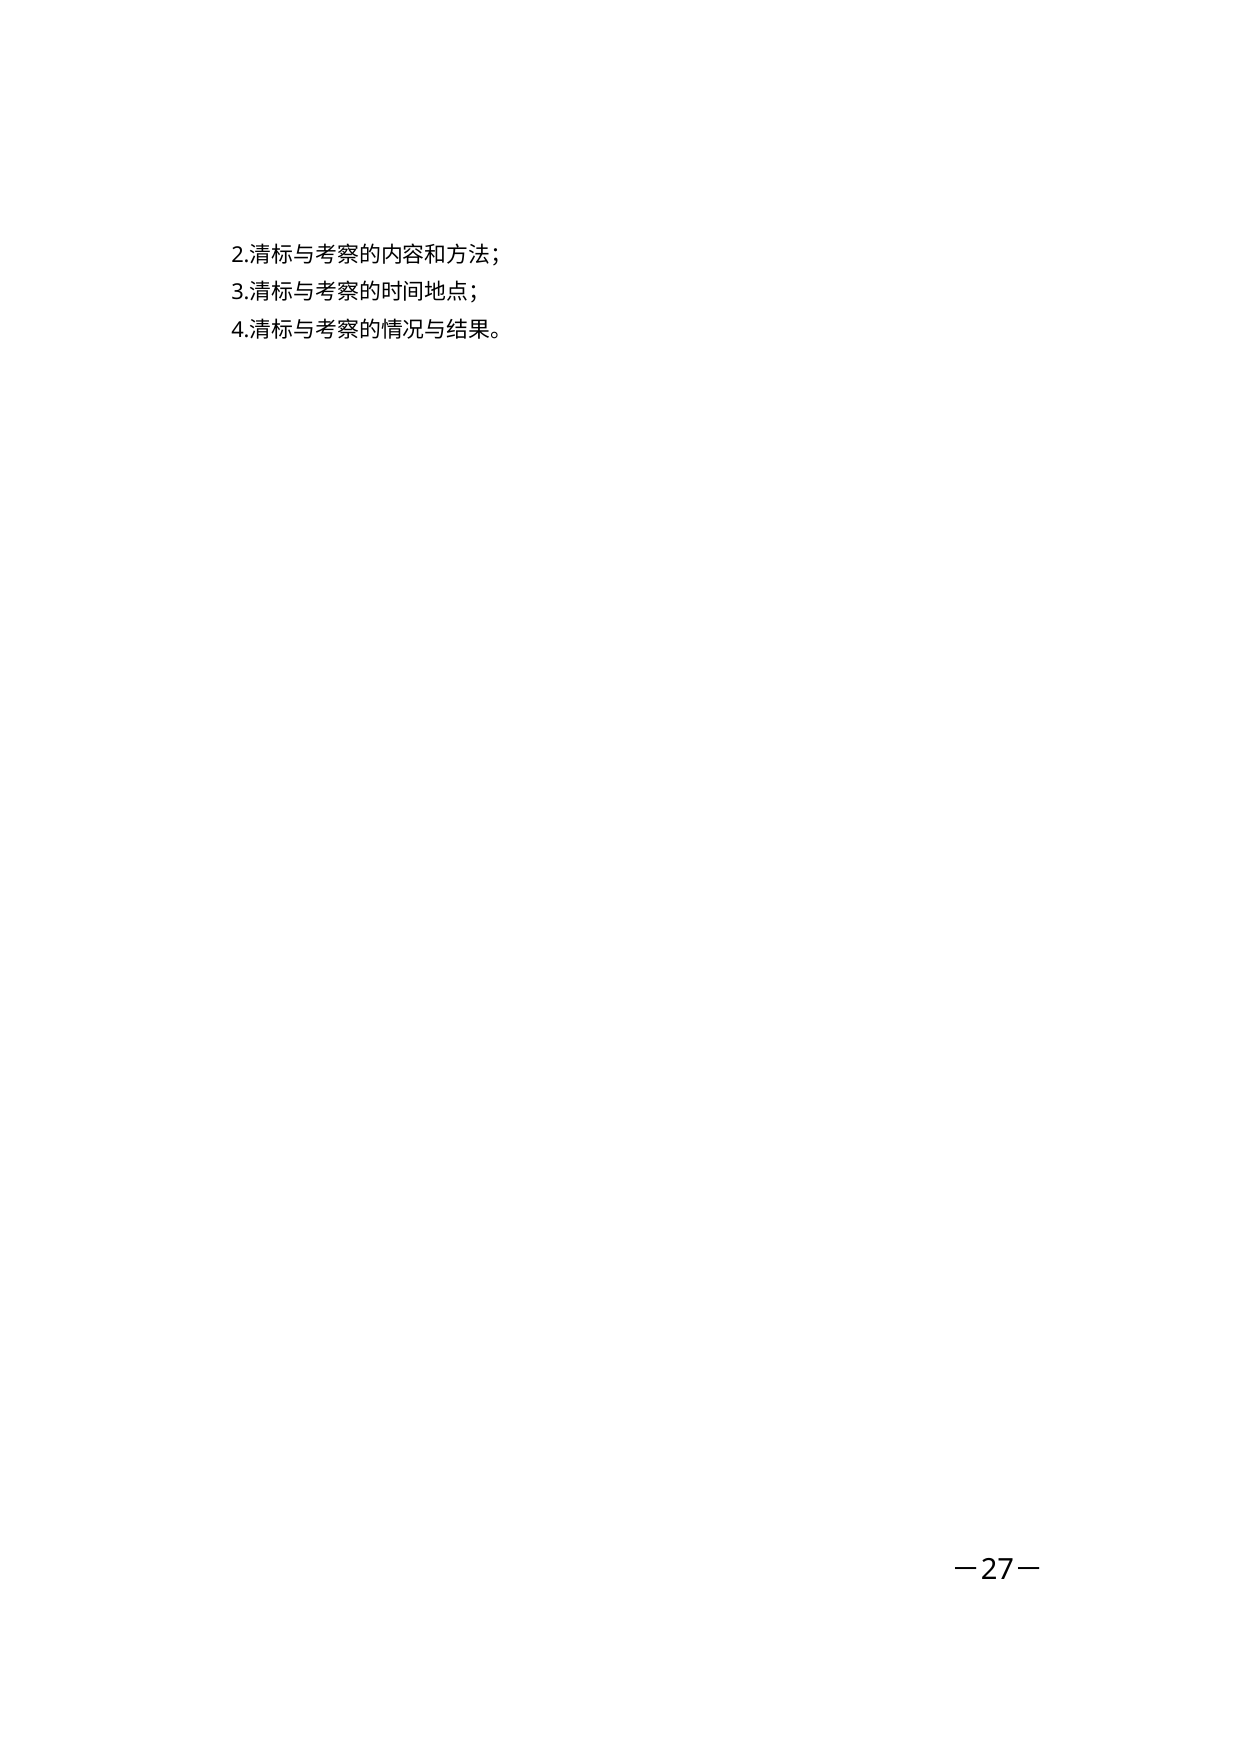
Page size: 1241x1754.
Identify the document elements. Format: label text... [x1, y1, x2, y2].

text 2.清标与考察的内容和方法； [231, 232, 1087, 269]
text 4.清标与考察的情况与结果。 [231, 307, 1087, 344]
text 3.清标与考察的时间地点； [231, 269, 1087, 307]
